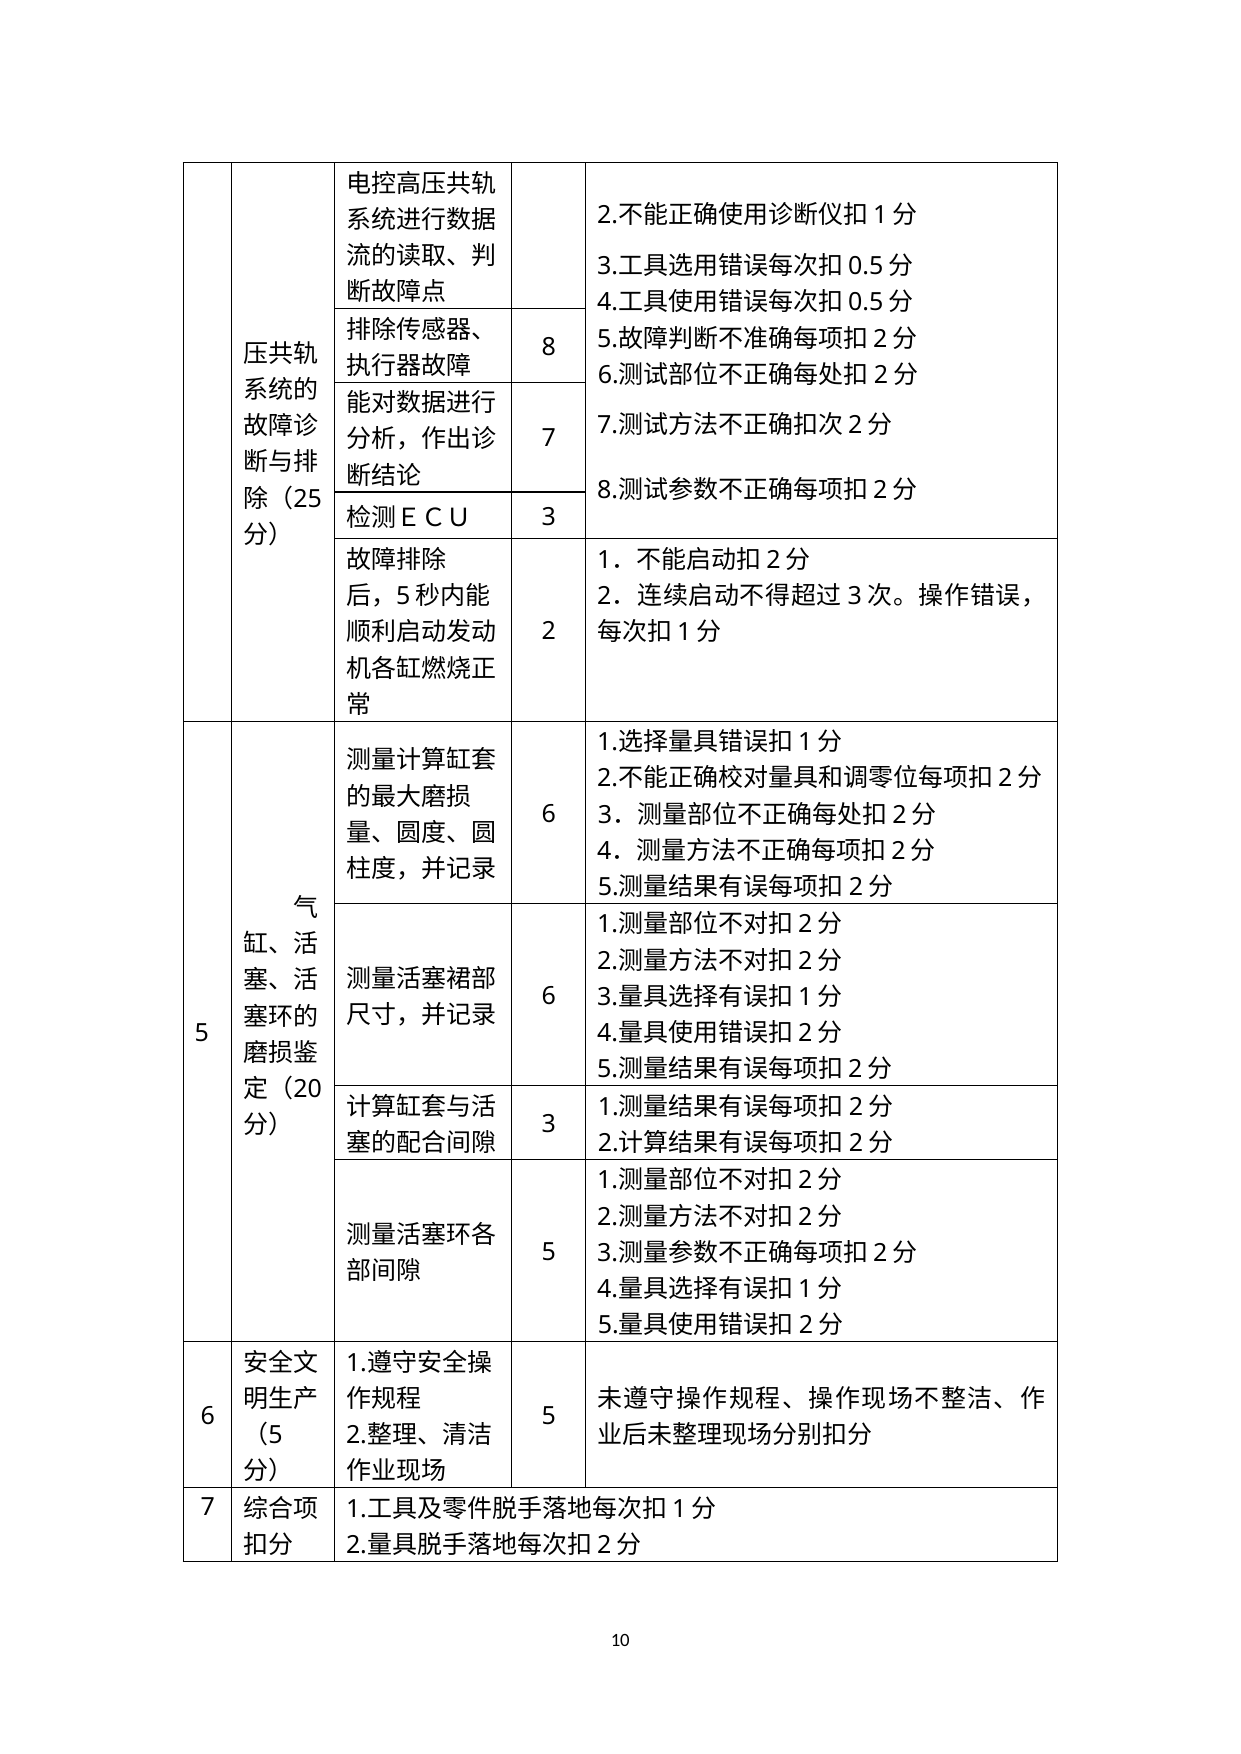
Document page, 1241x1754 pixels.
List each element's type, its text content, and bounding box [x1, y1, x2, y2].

table_cell 测量活塞裙部尺寸，并记录 [335, 904, 511, 1085]
table_cell 5 [512, 1342, 585, 1487]
table_cell 排除传感器、执行器故障 [335, 309, 511, 382]
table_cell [586, 163, 1057, 538]
table_cell 1.测量部位不对扣2分 2.测量方法不对扣2分 3.量具选择有误扣1分 4.量具使用错误扣2分 5.测量结果有误每项扣2分 [586, 904, 1057, 1085]
table_cell 能对数据进行分析，作出诊断结论 [335, 383, 511, 491]
table_cell 8 [512, 309, 585, 382]
table_cell 1.遵守安全操作规程 2.整理、清洁作业现场 [335, 1342, 511, 1487]
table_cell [232, 163, 334, 721]
table_cell 5 [512, 163, 585, 308]
table_cell 2 [512, 539, 585, 721]
table_cell 1．不能启动扣2分 2．连续启动不得超过3次。操作错误，每次扣1分 [586, 539, 1057, 721]
table_cell 6 [184, 1342, 231, 1487]
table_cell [335, 163, 511, 308]
table_cell 7 [184, 1488, 231, 1561]
table_cell 气缸、活塞、活塞环的磨损鉴定（20分） [232, 722, 334, 1341]
table_cell 3 [512, 1086, 585, 1159]
table_cell 检测ＥＣＵ [335, 493, 511, 538]
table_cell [335, 1488, 1057, 1561]
table_cell 1.测量结果有误每项扣2分 2.计算结果有误每项扣2分 [586, 1086, 1057, 1159]
table_cell 故障排除后，5秒内能顺利启动发动机各缸燃烧正常 [335, 539, 511, 721]
table_cell 综合项扣分 [232, 1488, 334, 1561]
table_cell 测量计算缸套的最大磨损量、圆度、圆柱度，并记录 [335, 722, 511, 903]
table_cell 7 [512, 383, 585, 491]
table_cell 4 [184, 163, 231, 721]
table_cell 未遵守操作规程、操作现场不整洁、作业后未整理现场分别扣分 [586, 1342, 1057, 1487]
table_cell 1.测量部位不对扣2分 2.测量方法不对扣2分 3.测量参数不正确每项扣2分 4.量具选择有误扣1分 5.量具使用错误扣2分 [586, 1160, 1057, 1341]
table_cell 3 [512, 493, 585, 538]
table_cell 5 [184, 722, 231, 1341]
table_cell 6 [512, 904, 585, 1085]
table_cell 测量活塞环各部间隙 [335, 1160, 511, 1341]
table_cell 计算缸套与活塞的配合间隙 [335, 1086, 511, 1159]
table_cell 6 [512, 722, 585, 903]
table_cell 5 [512, 1160, 585, 1341]
table_cell 安全文明生产（5分） [232, 1342, 334, 1487]
table_cell 1.选择量具错误扣1分 2.不能正确校对量具和调零位每项扣2分 3．测量部位不正确每处扣2分 4．测量方法不正确每项扣2分 5.测量结果有误每项扣2分 [586, 722, 1057, 903]
